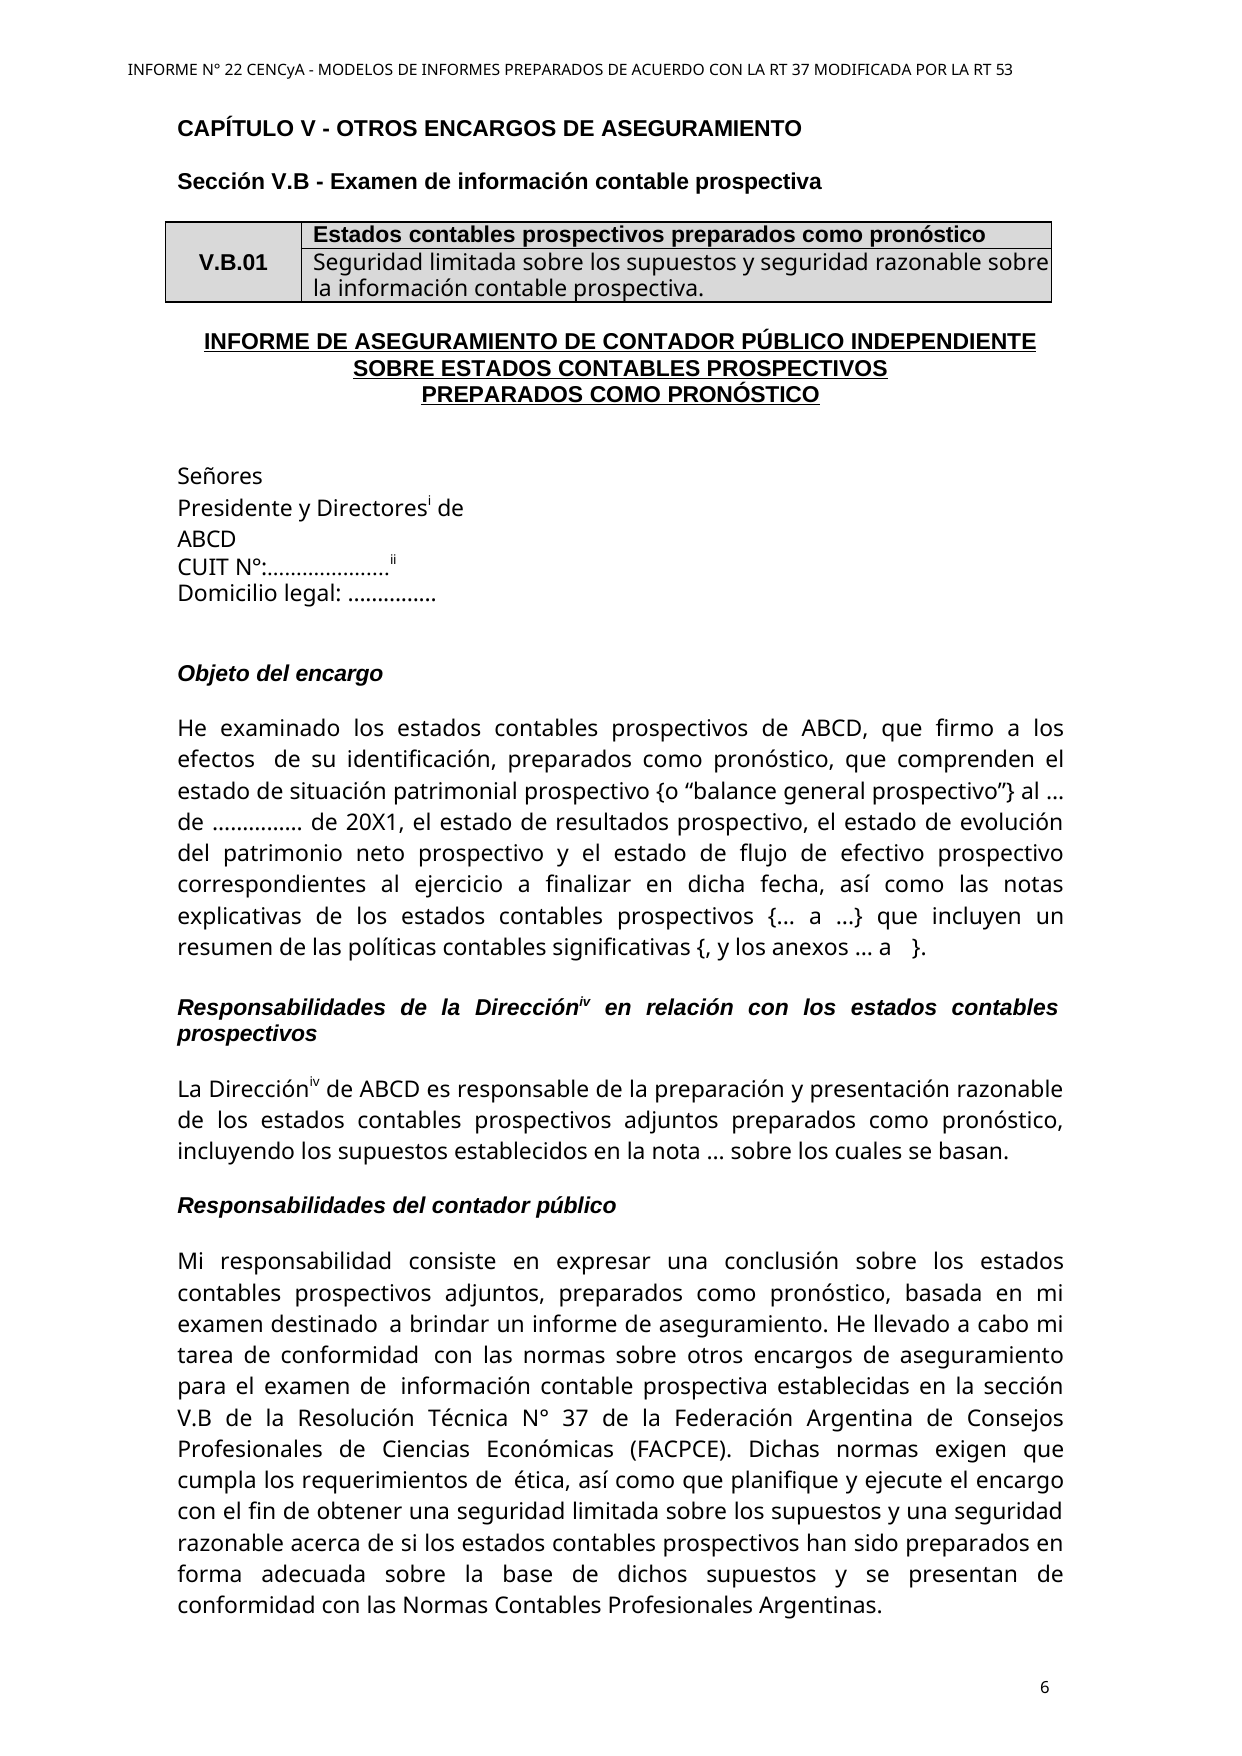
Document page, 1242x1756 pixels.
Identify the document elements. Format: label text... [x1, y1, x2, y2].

text CAPÍTULO V - OTROS ENCARGOS DE ASEGURAMIENTO [177, 115, 1077, 142]
text Presidente y Directoresi de ABCD [177, 492, 507, 554]
text Mi responsabilidad consiste en expresar una conclusión sobre los estados contables prospectivos adjuntos, preparados como pronóstico, basada en mi examen destinado a brindar un informe de aseguramiento. He llevado a cabo mi tarea de conformidad con las normas sobre otros encargos de aseguramiento para el examen de información contable prospectiva establecidas en la sección V.B de la Resolución Técnica N° 37 de la Federación Argentina de Consejos Profesionales de Ciencias Económicas (FACPCE). Dichas normas exigen que cumpla los requerimientos de ética, así como que planifique y ejecute el encargo con el fin de obtener una seguridad limitada sobre los supuestos y una seguridad razonable acerca de si los estados contables prospectivos han sido preparados en forma adecuada sobre la base de dichos supuestos y se presentan de conformidad con las Normas Contables Profesionales Argentinas. [177, 1245, 1065, 1620]
text La Direccióniv de ABCD es responsable de la preparación y presentación razonable de los estados contables prospectivos adjuntos preparados como pronóstico, incluyendo los supuestos establecidos en la nota … sobre los cuales se basan. [177, 1073, 1064, 1166]
text Sección V.B - Examen de información contable prospectiva [177, 168, 1077, 194]
text CUIT N°: ii [177, 554, 1077, 581]
text Domicilio legal: …………… [177, 581, 1077, 607]
text He examinado los estados contables prospectivos de ABCD, que firmo a los efectos de su identificación, preparados como pronóstico, que comprenden el estado de situación patrimonial prospectivo {o “balance general prospectivo”} al … de …………… de 20X1, el estado de resultados prospectivo, el estado de evolución del patrimonio neto prospectivo y el estado de flujo de efectivo prospectivo correspondientes al ejercicio a finalizar en dicha fecha, así como las notas explicativas de los estados contables prospectivos {... a ...} que incluyen un resumen de las políticas contables significativas {, y los anexos … a }. [177, 712, 1065, 962]
subtitle Responsabilidades del contador público [177, 1192, 1077, 1219]
subtitle Responsabilidades de la Direccióniv en relación con los estados contables prospectivos [177, 993, 1077, 1046]
table_header Estados contables prospectivos preparados como pronóstico [302, 223, 1051, 248]
table_cell Seguridad limitada sobre los supuestos y seguridad razonable sobre la información contable prospectiva. [302, 249, 1051, 301]
text PREPARADOS COMO PRONÓSTICO [171, 381, 1070, 407]
table_header V.B.01 [166, 223, 301, 301]
text Señores [177, 460, 1077, 492]
subtitle Objeto del encargo [177, 659, 1077, 686]
subtitle INFORME DE ASEGURAMIENTO DE CONTADOR PÚBLICO INDEPENDIENTE SOBRE ESTADOS CONTABLES PROSPECTIVOS [171, 328, 1069, 381]
